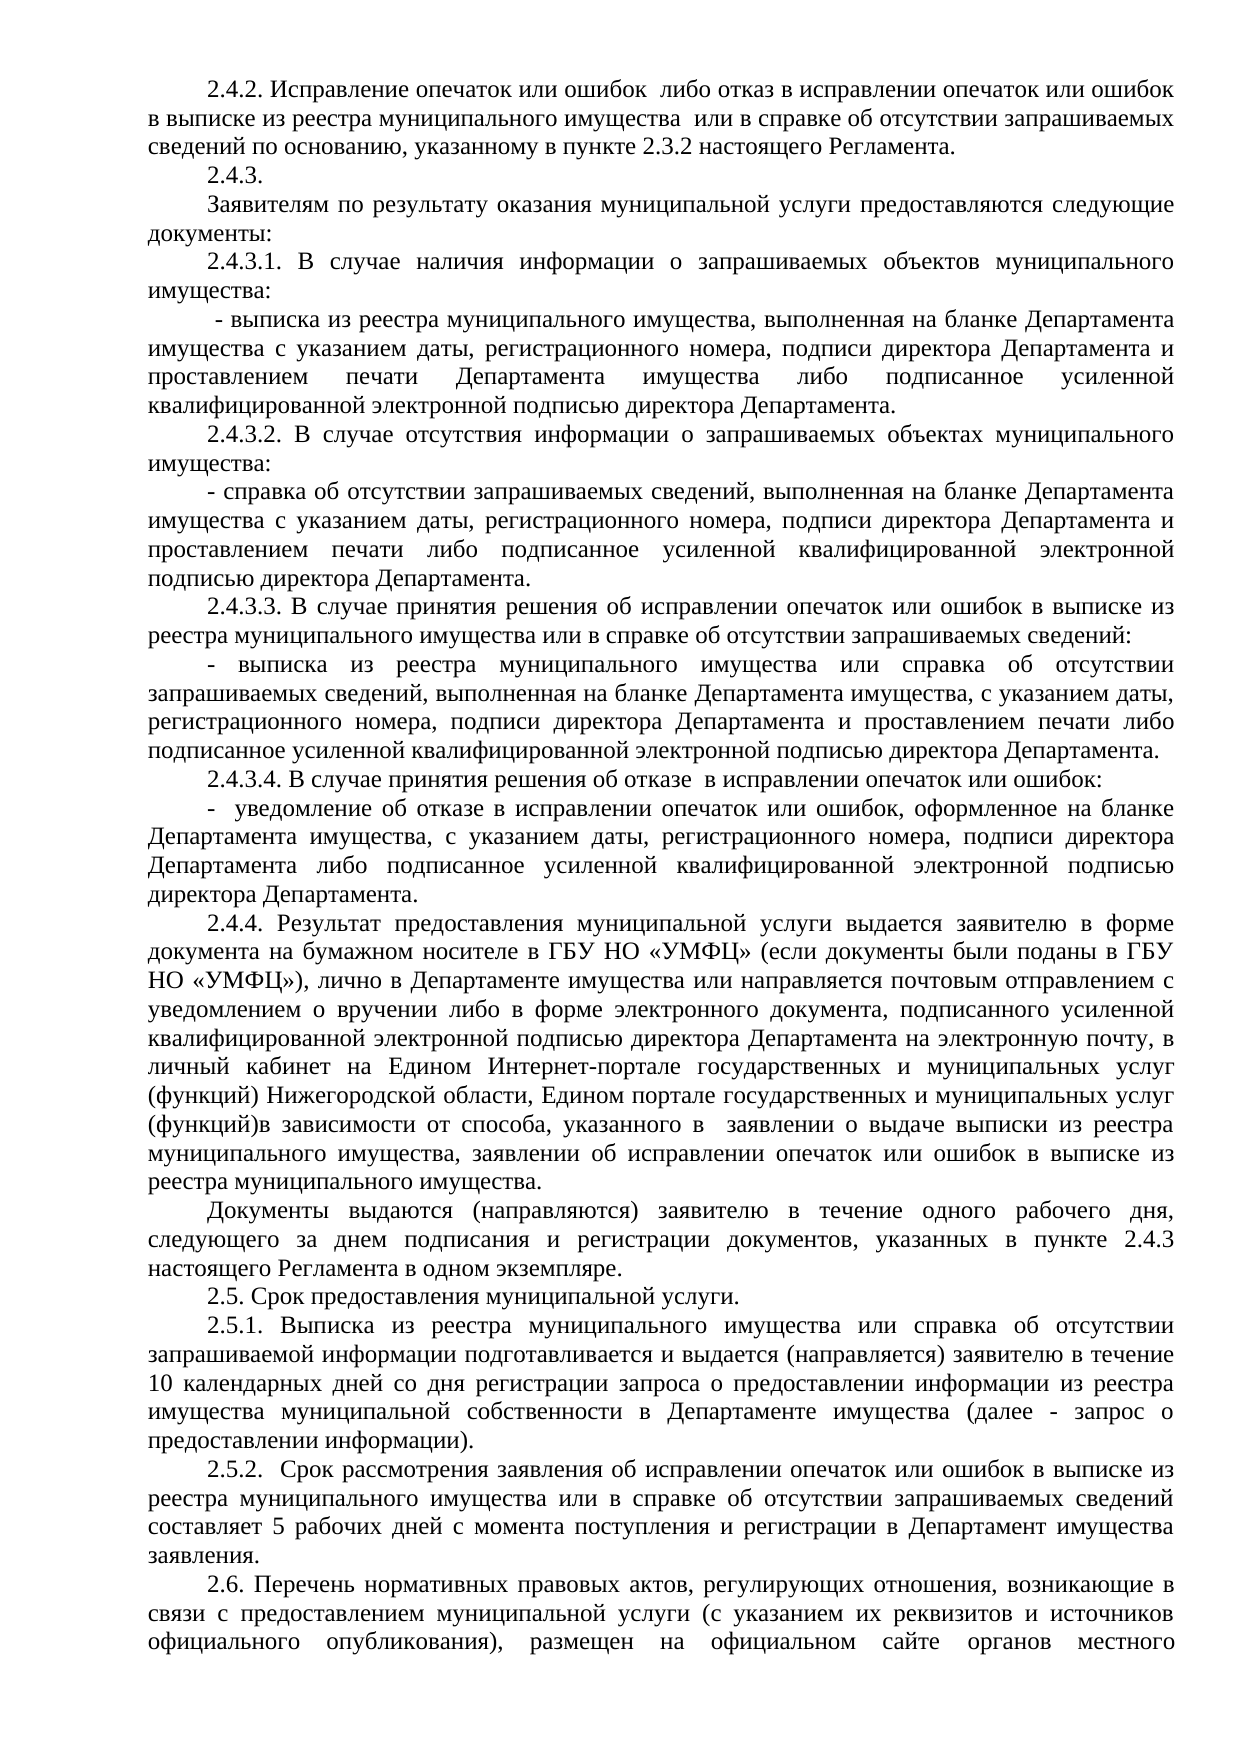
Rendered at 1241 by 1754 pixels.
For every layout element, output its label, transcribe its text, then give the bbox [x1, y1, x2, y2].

text 2.4.3.4. В случае принятия решения об отказе в исправлении опечаток или ошибок: [148, 764, 1175, 793]
text 2.5.1. Выписка из реестра муниципального имущества или справка об отсутствии запрашиваемой информации подготавливается и выдается (направляется) заявителю в течение 10 календарных дней со дня регистрации запроса о предоставлении информации из реестра имущества муниципальной собственности в Департаменте имущества (далее - запрос о предоставлении информации). [148, 1310, 1175, 1454]
text 2.4.3.2. В случае отсутствия информации о запрашиваемых объектах муниципального имущества: [148, 419, 1175, 476]
text 2.4.4. Результат предоставления муниципальной услуги выдается заявителю в форме документа на бумажном носителе в ГБУ НО «УМФЦ» (если документы были поданы в ГБУ НО «УМФЦ»), лично в Департаменте имущества или направляется почтовым отправлением с уведомлением о вручении либо в форме электронного документа, подписанного усиленной квалифицированной электронной подписью директора Департамента на электронную почту, в личный кабинет на Едином Интернет-портале государственных и муниципальных услуг (функций) Нижегородской области, Едином портале государственных и муниципальных услуг (функций)в зависимости от способа, указанного в заявлении о выдаче выписки из реестра муниципального имущества, заявлении об исправлении опечаток или ошибок в выписке из реестра муниципального имущества. [148, 908, 1175, 1195]
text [148, 1569, 1175, 1655]
text 2.5.2. Срок рассмотрения заявления об исправлении опечаток или ошибок в выписке из реестра муниципального имущества или в справке об отсутствии запрашиваемых сведений составляет 5 рабочих дней с момента поступления и регистрации в Департамент имущества заявления. [148, 1454, 1175, 1569]
text 2.4.2. Исправление опечаток или ошибок либо отказ в исправлении опечаток или ошибок в выписке из реестра муниципального имущества или в справке об отсутствии запрашиваемых сведений по основанию, указанному в пункте 2.3.2 настоящего Регламента. [148, 74, 1175, 160]
text - выписка из реестра муниципального имущества, выполненная на бланке Департамента имущества с указанием даты, регистрационного номера, подписи директора Департамента и проставлением печати Департамента имущества либо подписанное усиленной квалифицированной электронной подписью директора Департамента. [148, 304, 1175, 419]
text Заявителям по результату оказания муниципальной услуги предоставляются следующие документы: [148, 189, 1175, 246]
text - уведомление об отказе в исправлении опечаток или ошибок, оформленное на бланке Департамента имущества, с указанием даты, регистрационного номера, подписи директора Департамента либо подписанное усиленной квалифицированной электронной подписью директора Департамента. [148, 793, 1175, 908]
text 2.4.3.3. В случае принятия решения об исправлении опечаток или ошибок в выписке из реестра муниципального имущества или в справке об отсутствии запрашиваемых сведений: [148, 591, 1175, 649]
text - справка об отсутствии запрашиваемых сведений, выполненная на бланке Департамента имущества с указанием даты, регистрационного номера, подписи директора Департамента и проставлением печати либо подписанное усиленной квалифицированной электронной подписью директора Департамента. [148, 476, 1175, 591]
text 2.4.3. [148, 160, 1175, 189]
text Документы выдаются (направляются) заявителю в течение одного рабочего дня, следующего за днем подписания и регистрации документов, указанных в пункте 2.4.3 настоящего Регламента в одном экземпляре. [148, 1195, 1175, 1281]
text 2.5. Срок предоставления муниципальной услуги. [148, 1281, 1175, 1310]
text 2.4.3.1. В случае наличия информации о запрашиваемых объектов муниципального имущества: [148, 246, 1175, 304]
text - выписка из реестра муниципального имущества или справка об отсутствии запрашиваемых сведений, выполненная на бланке Департамента имущества, с указанием даты, регистрационного номера, подписи директора Департамента и проставлением печати либо подписанное усиленной квалифицированной электронной подписью директора Департамента. [148, 649, 1175, 764]
